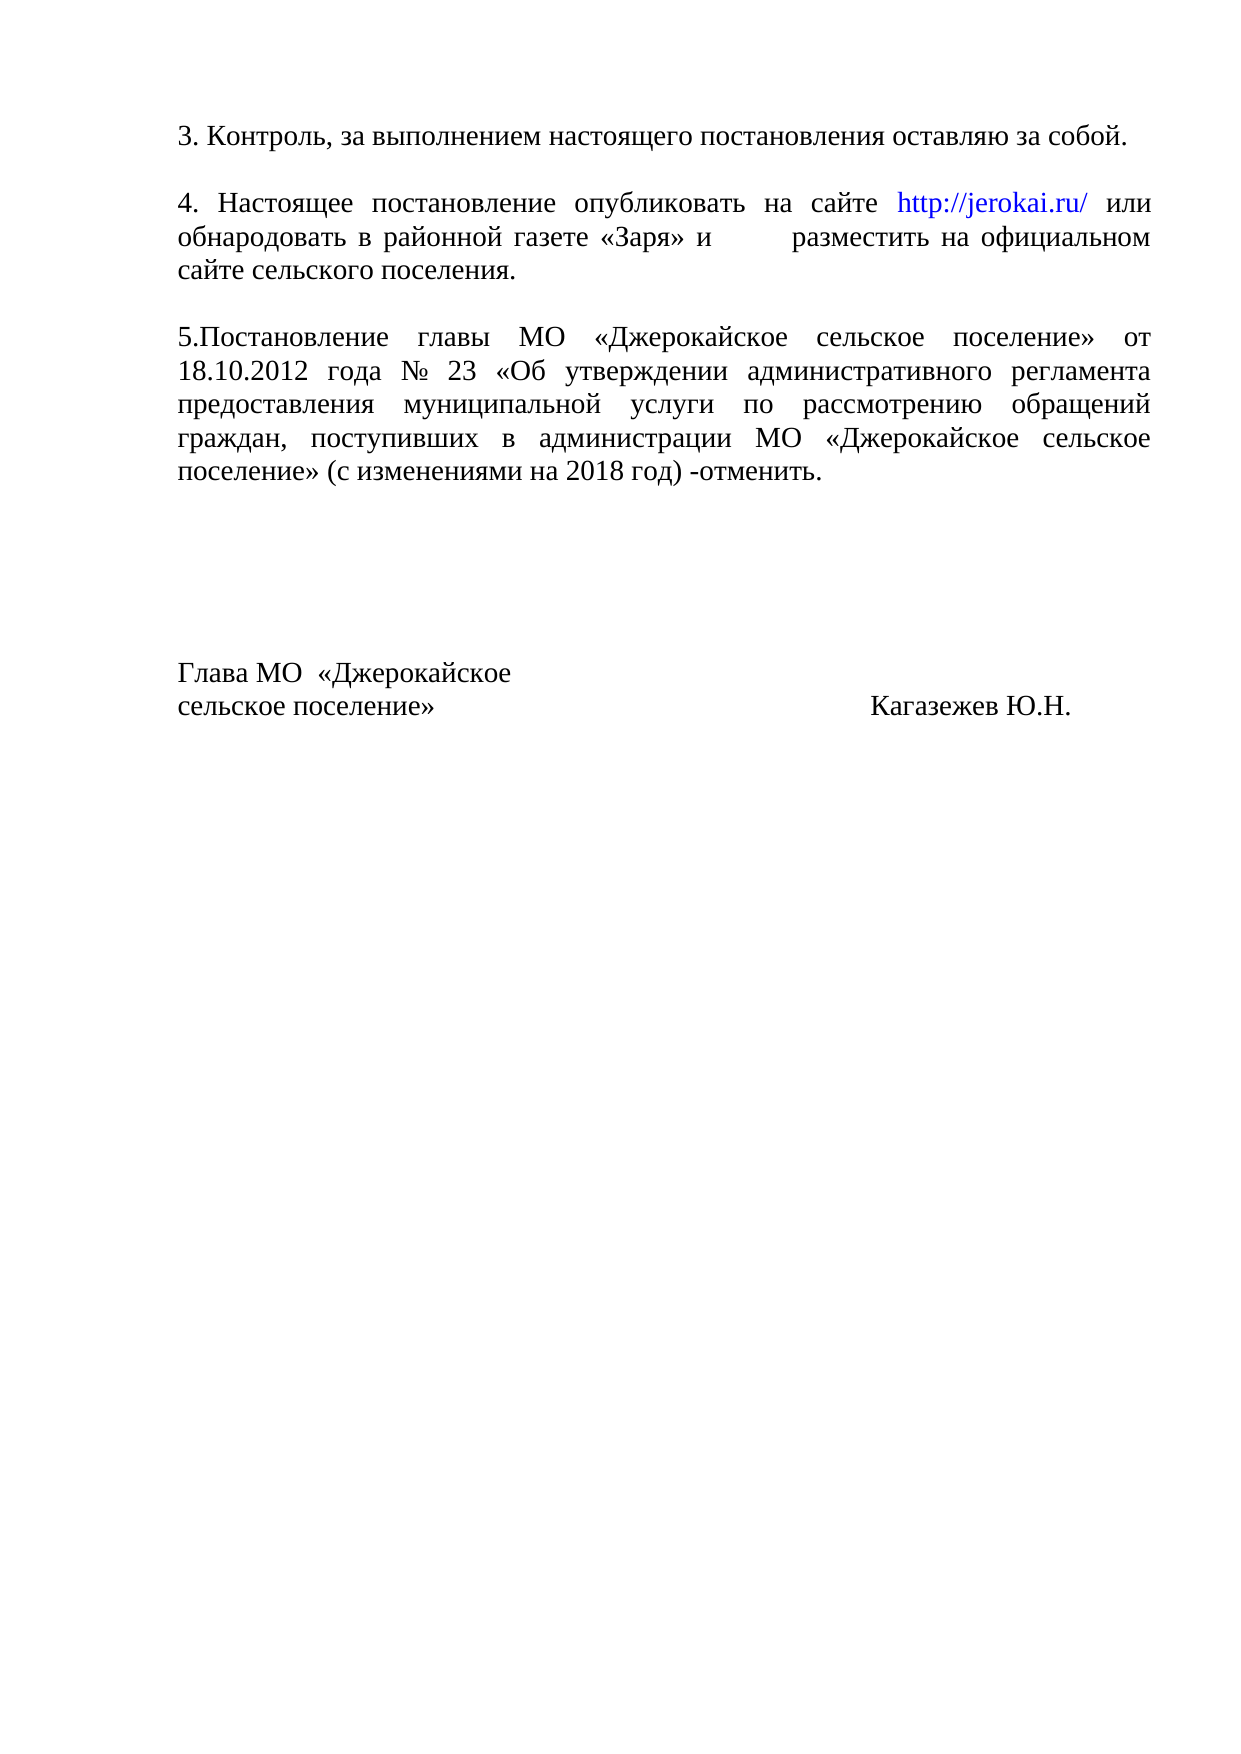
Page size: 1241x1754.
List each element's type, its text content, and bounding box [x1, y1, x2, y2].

text Глава МО «Джерокайское [177, 655, 1152, 688]
text 5.Постановление главы МО «Джерокайское сельское поселение» от 18.10.2012 года № 23 «Об утверждении административного регламента предоставления муниципальной услуги по рассмотрению обращений граждан, поступивших в администрации МО «Джерокайское сельское поселение» (с изменениями на 2018 год) -отменить. [177, 319, 1152, 487]
text 4. Настоящее постановление опубликовать на сайте http://jerokai.ru/ или обнародовать в районной газете «Заря» и разместить на официальном сайте сельского поселения. [177, 185, 1152, 286]
text 3. Контроль, за выполнением настоящего постановления оставляю за собой. [177, 118, 1152, 152]
text сельское поселение» Кагазежев Ю.Н. [177, 688, 1152, 755]
